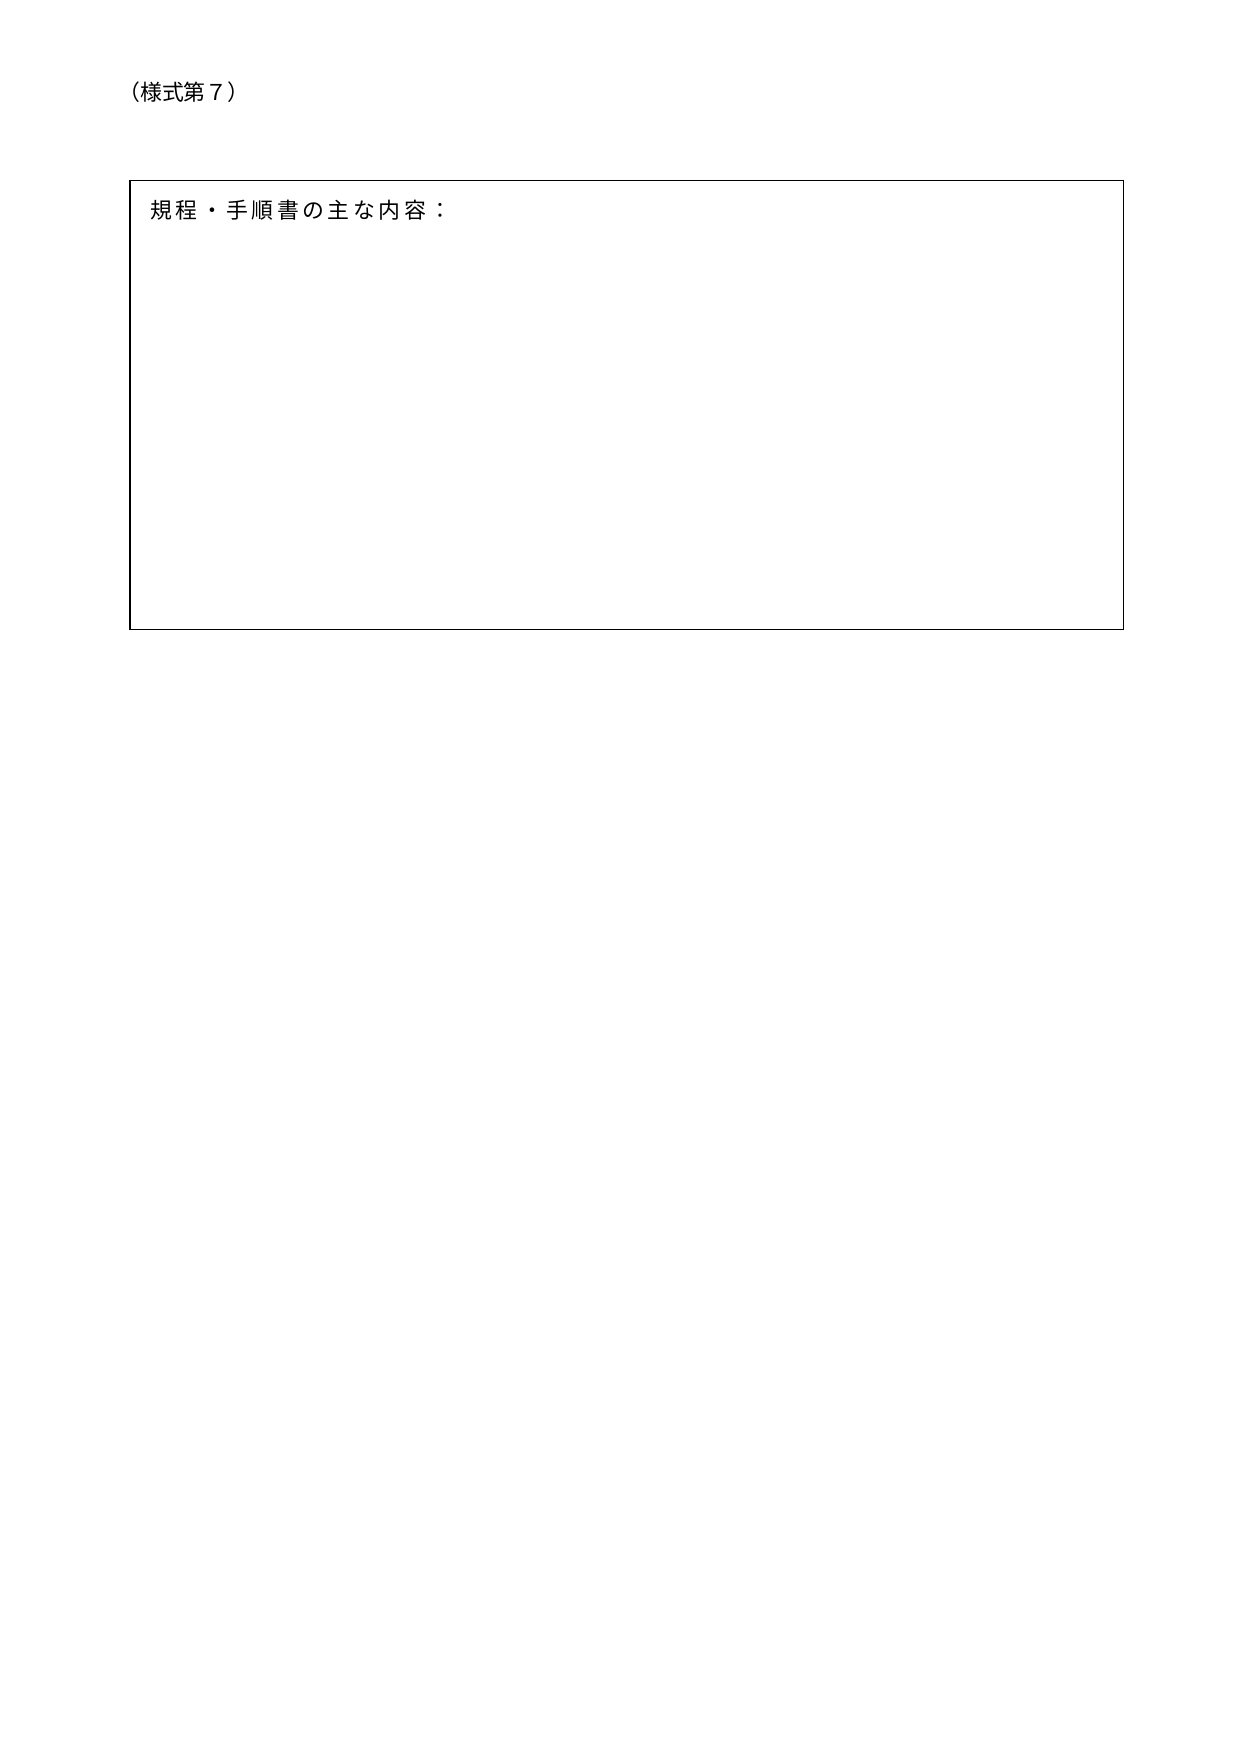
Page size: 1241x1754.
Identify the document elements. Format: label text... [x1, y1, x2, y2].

table_cell 規程・手順書の主な内容： [131, 181, 1123, 629]
